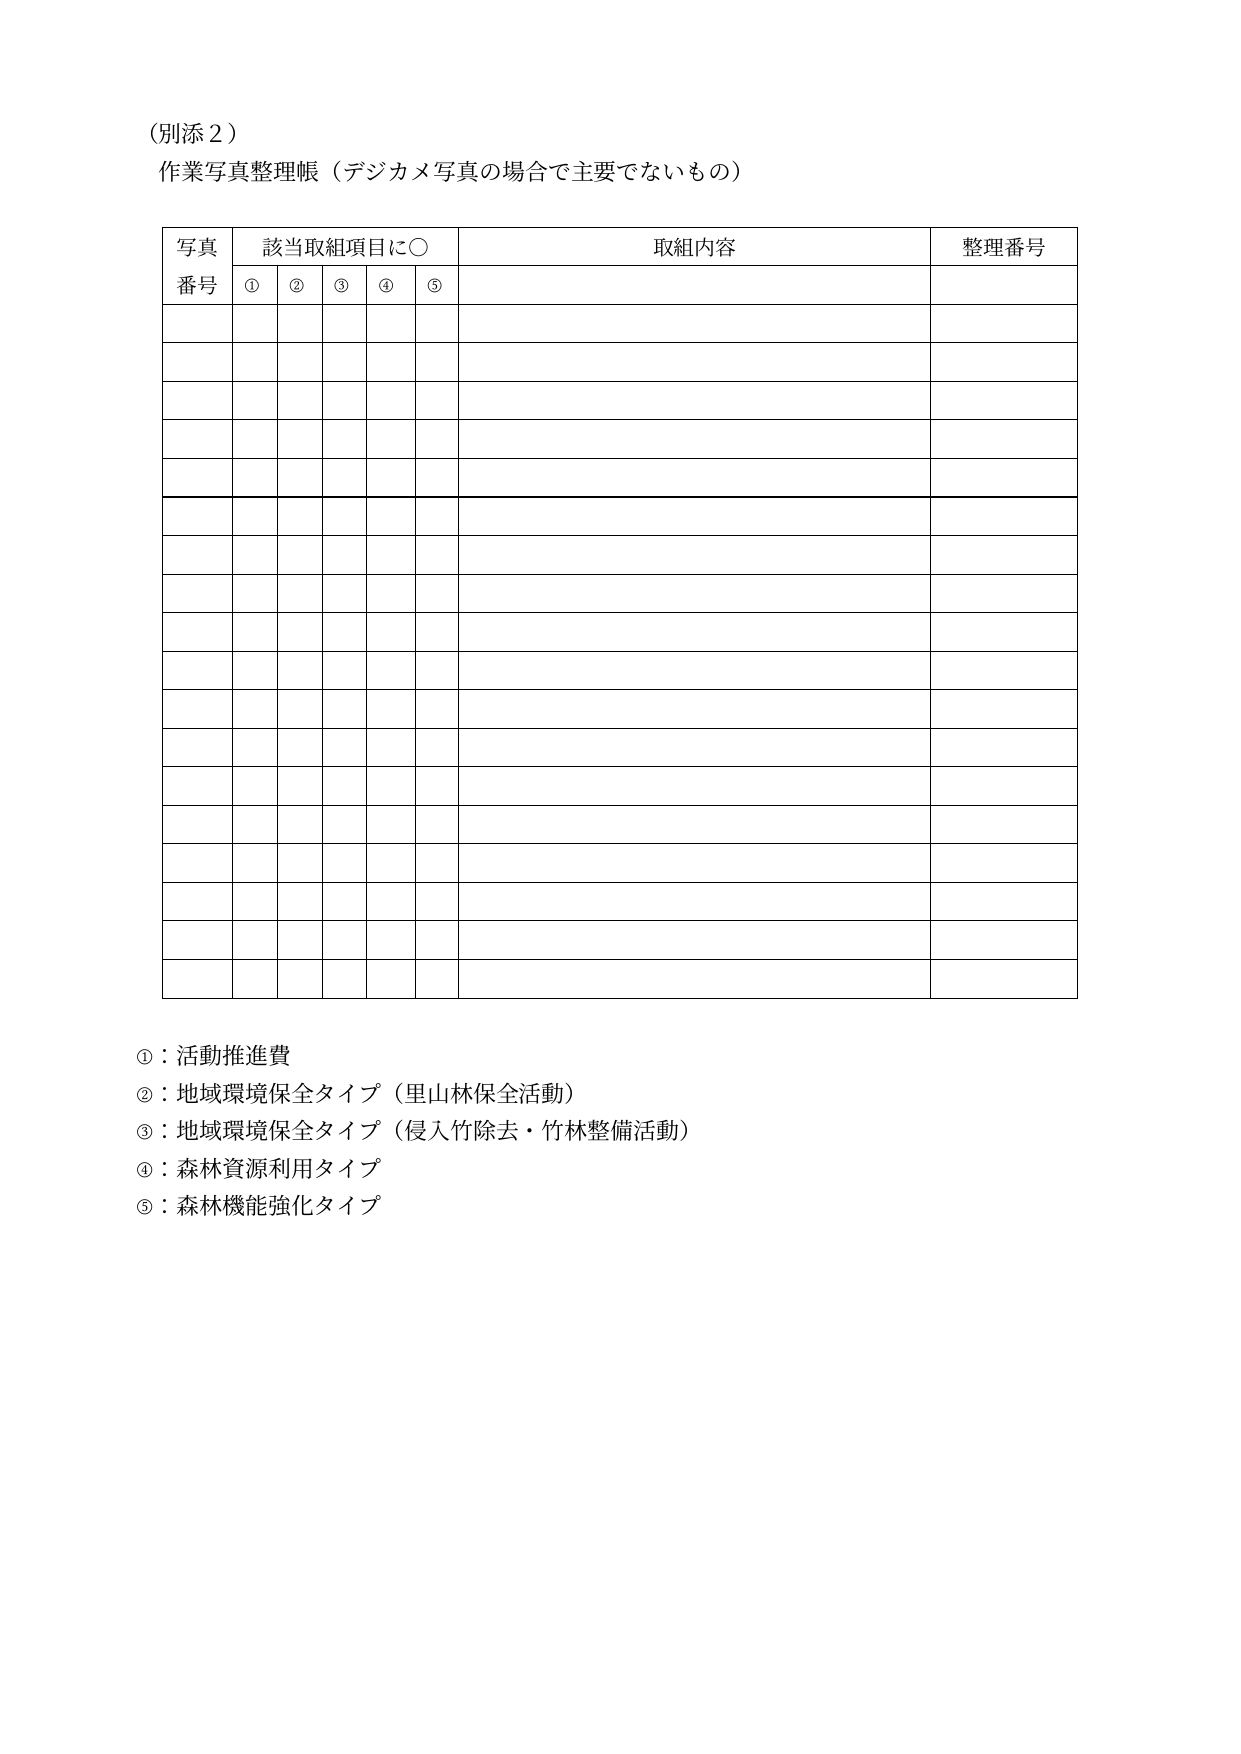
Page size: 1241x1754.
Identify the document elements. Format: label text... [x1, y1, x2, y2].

table_cell [416, 652, 458, 689]
table_cell [459, 652, 930, 689]
table_cell [233, 844, 277, 882]
table_cell [931, 921, 1077, 959]
table_cell [323, 960, 366, 997]
table_cell [233, 575, 277, 612]
table_cell [323, 613, 366, 651]
table_cell [163, 305, 232, 342]
table_cell [459, 575, 930, 612]
table_cell [278, 498, 322, 535]
table_cell [323, 498, 366, 535]
table_cell [323, 883, 366, 920]
table_cell [323, 652, 366, 689]
table_cell [323, 729, 366, 766]
table_cell [416, 613, 458, 651]
table_cell [367, 459, 415, 496]
table_cell [416, 844, 458, 882]
text 作業写真整理帳（デジカメ写真の場合で主要でないもの） [136, 152, 1104, 189]
table_cell [233, 729, 277, 766]
table_cell [931, 343, 1077, 381]
table_cell [163, 921, 232, 959]
table_cell [416, 498, 458, 535]
table_cell [323, 844, 366, 882]
table_cell [367, 921, 415, 959]
table_cell [278, 883, 322, 920]
table_cell [931, 459, 1077, 496]
table_cell [367, 767, 415, 805]
table_cell [323, 690, 366, 728]
table_cell [233, 960, 277, 997]
table_cell [931, 960, 1077, 997]
table_cell [459, 960, 930, 997]
table_cell [163, 767, 232, 805]
table_cell ① [233, 266, 277, 304]
table_cell [323, 305, 366, 342]
table_cell [323, 459, 366, 496]
table_cell [163, 575, 232, 612]
table_cell [163, 960, 232, 997]
table_cell [931, 266, 1077, 304]
table_cell [931, 305, 1077, 342]
table_cell [931, 575, 1077, 612]
table_cell [323, 575, 366, 612]
table_cell [323, 343, 366, 381]
table_cell [233, 459, 277, 496]
table_cell [931, 613, 1077, 651]
table_cell [459, 536, 930, 573]
table_header 写真番号 [163, 228, 232, 304]
table_cell [931, 844, 1077, 882]
table_cell [233, 305, 277, 342]
table_cell ⑤ [416, 266, 458, 304]
table_cell [233, 921, 277, 959]
table_cell [278, 729, 322, 766]
table_cell [416, 806, 458, 843]
table_cell [416, 459, 458, 496]
table_header 整理番号 [931, 228, 1077, 265]
table_cell [459, 382, 930, 419]
table_cell [278, 305, 322, 342]
table_cell [459, 420, 930, 458]
table_cell [233, 613, 277, 651]
table_cell [163, 844, 232, 882]
table_cell [323, 420, 366, 458]
table_cell ③ [323, 266, 366, 304]
table_cell [416, 575, 458, 612]
table_cell [459, 767, 930, 805]
table_cell [931, 767, 1077, 805]
table_cell [931, 806, 1077, 843]
table_cell [931, 729, 1077, 766]
table_cell [459, 305, 930, 342]
table_cell [278, 575, 322, 612]
table_cell [367, 883, 415, 920]
table_cell [278, 613, 322, 651]
table_cell [459, 498, 930, 535]
table_cell [459, 921, 930, 959]
text （別添２） [136, 114, 1104, 152]
table_cell [163, 420, 232, 458]
table_cell [367, 575, 415, 612]
table_cell [233, 652, 277, 689]
table_cell [367, 806, 415, 843]
table_cell [931, 652, 1077, 689]
table_cell [367, 382, 415, 419]
table_cell [233, 767, 277, 805]
table_cell [163, 729, 232, 766]
table_cell [163, 806, 232, 843]
table_cell [416, 690, 458, 728]
table_cell [367, 498, 415, 535]
table_cell [278, 652, 322, 689]
table_cell [163, 613, 232, 651]
table_cell [459, 806, 930, 843]
table_cell [323, 536, 366, 573]
text ②：地域環境保全タイプ（里山林保全活動） [136, 1073, 1104, 1111]
table_cell [367, 729, 415, 766]
table_cell [278, 690, 322, 728]
table_cell [163, 536, 232, 573]
table_cell [459, 883, 930, 920]
text ③：地域環境保全タイプ（侵入竹除去・竹林整備活動） [136, 1111, 1104, 1148]
table_cell [367, 305, 415, 342]
table_cell [459, 343, 930, 381]
table_cell [931, 498, 1077, 535]
table_cell [323, 806, 366, 843]
table_cell [367, 613, 415, 651]
table_cell [233, 498, 277, 535]
table_cell [416, 883, 458, 920]
table_cell [416, 420, 458, 458]
table_cell [931, 883, 1077, 920]
text ①：活動推進費 [136, 1036, 1104, 1073]
text ⑤：森林機能強化タイプ [136, 1186, 1104, 1223]
table_cell [931, 690, 1077, 728]
table_cell [233, 806, 277, 843]
table_cell [278, 343, 322, 381]
table_cell [163, 883, 232, 920]
table_cell [367, 536, 415, 573]
table_cell [367, 652, 415, 689]
table_cell [233, 690, 277, 728]
table_cell [163, 498, 232, 535]
table_cell [459, 844, 930, 882]
table_cell [233, 883, 277, 920]
table_cell [416, 382, 458, 419]
table_cell ④ [367, 266, 415, 304]
table_cell [416, 729, 458, 766]
table_cell [323, 382, 366, 419]
table_cell [367, 420, 415, 458]
table_cell [278, 536, 322, 573]
table_cell [459, 266, 930, 304]
table_cell [367, 690, 415, 728]
table_cell [163, 343, 232, 381]
table_cell [233, 382, 277, 419]
table_cell [459, 729, 930, 766]
table_cell [459, 613, 930, 651]
table_cell [931, 382, 1077, 419]
table_cell [163, 459, 232, 496]
table_header 取組内容 [459, 228, 930, 265]
table_cell [278, 459, 322, 496]
table_cell [163, 652, 232, 689]
table_cell [931, 536, 1077, 573]
table_header 該当取組項目に○ [233, 228, 458, 265]
table_cell [459, 459, 930, 496]
table_cell [367, 844, 415, 882]
table_cell [233, 536, 277, 573]
table_cell [367, 960, 415, 997]
table_cell [278, 382, 322, 419]
table_cell [323, 767, 366, 805]
table_cell [278, 921, 322, 959]
table_cell [459, 690, 930, 728]
table_cell [416, 536, 458, 573]
table_cell [278, 767, 322, 805]
table_cell [416, 343, 458, 381]
table_cell [278, 844, 322, 882]
table_cell [233, 343, 277, 381]
table_cell [163, 690, 232, 728]
table_cell [416, 960, 458, 997]
table_cell [278, 420, 322, 458]
table_cell [278, 806, 322, 843]
table_cell [416, 921, 458, 959]
table_cell [367, 343, 415, 381]
table_cell [233, 420, 277, 458]
table_cell [416, 305, 458, 342]
table_cell [323, 921, 366, 959]
text ④：森林資源利用タイプ [136, 1148, 1104, 1186]
table_cell [416, 767, 458, 805]
table_cell [931, 420, 1077, 458]
table_cell [163, 382, 232, 419]
table_cell ② [278, 266, 322, 304]
table_cell [278, 960, 322, 997]
